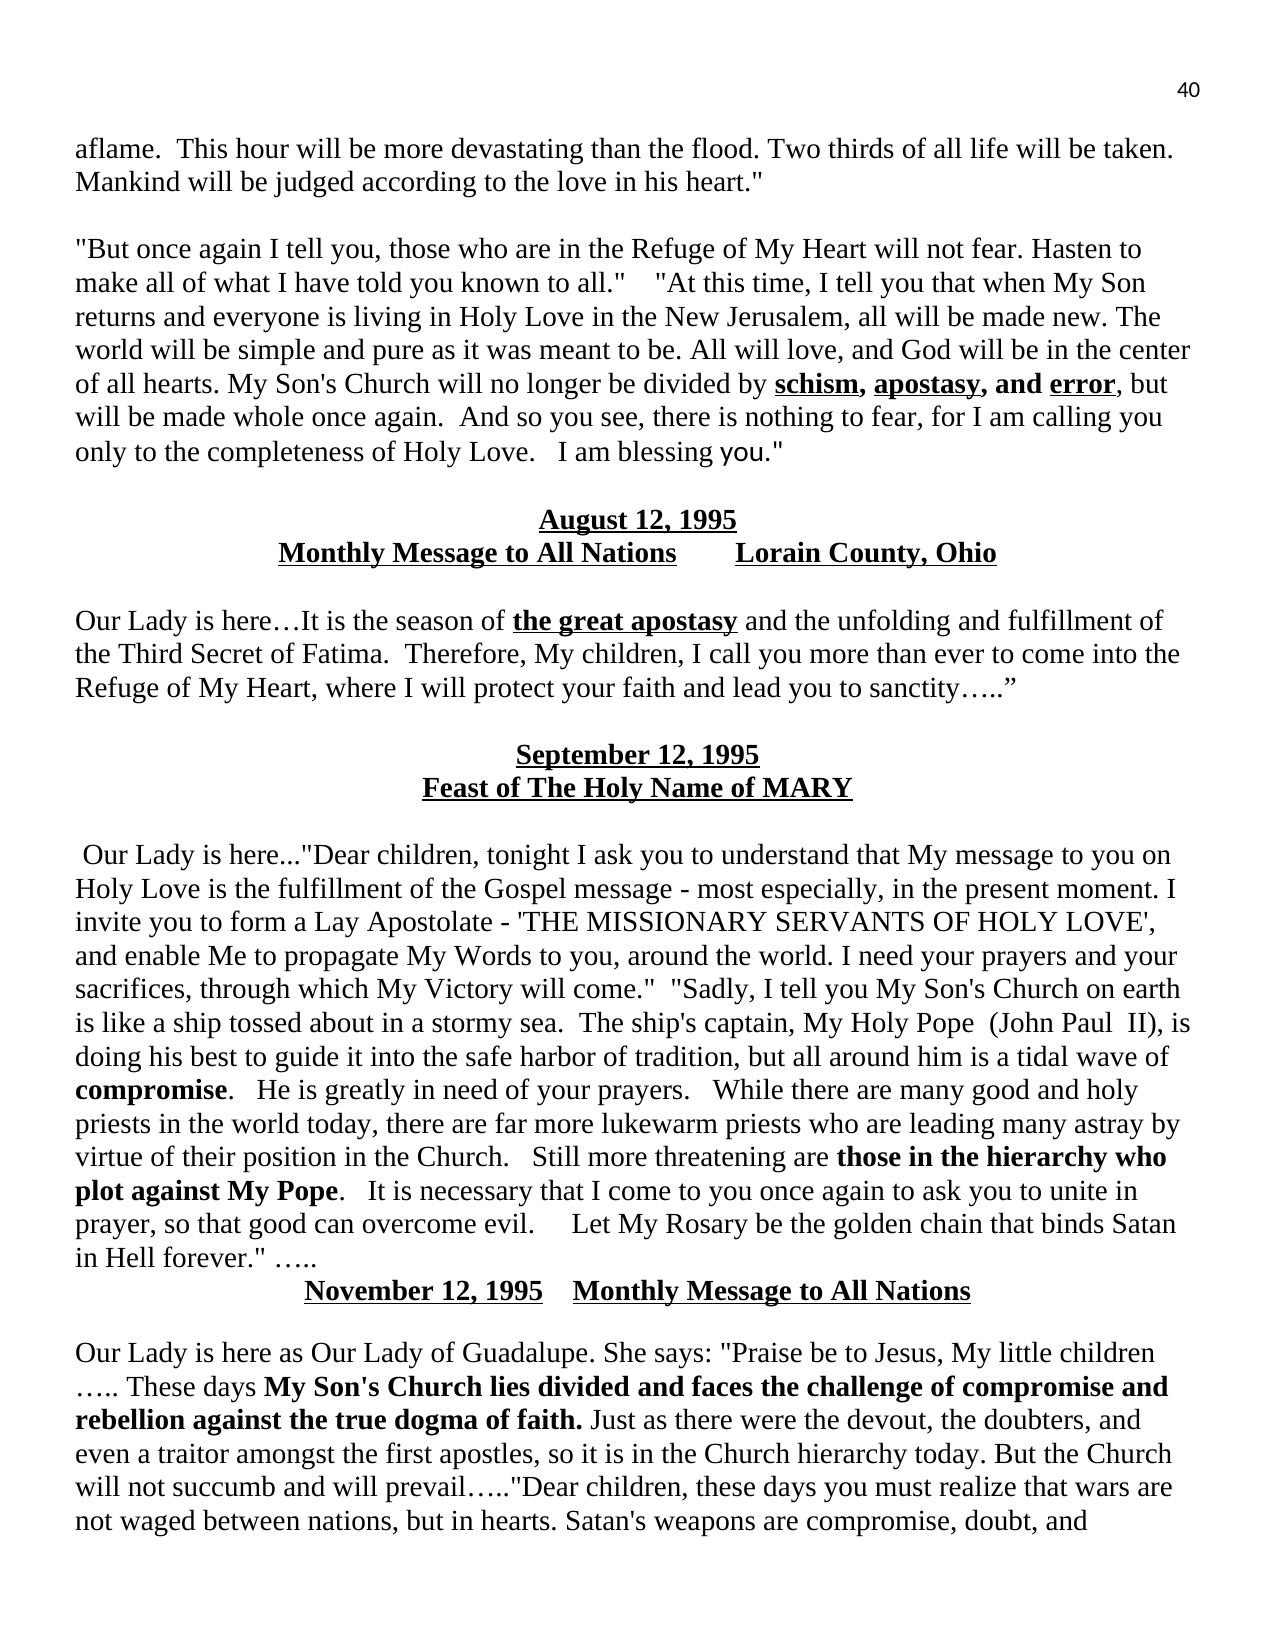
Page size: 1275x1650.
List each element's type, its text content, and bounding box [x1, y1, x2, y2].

text Our Lady is here…It is the season of the great apostasy and the unfolding and fulfillment of the Third Secret of Fatima. Therefore, My children, I call you more than ever to come into the Refuge of My Heart, where I will protect your faith and lead you to sanctity…..” [75, 603, 1200, 703]
text Monthly Message to All Nations Lorain County, Ohio [75, 536, 1200, 569]
text November 12, 1995 Monthly Message to All Nations [75, 1273, 1200, 1307]
text August 12, 1995 [75, 502, 1200, 536]
text Feast of The Holy Name of MARY [75, 770, 1200, 804]
text September 12, 1995 [75, 737, 1200, 770]
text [75, 1335, 1200, 1536]
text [75, 131, 1200, 468]
text Our Lady is here..."Dear children, tonight I ask you to understand that My message to you on Holy Love is the fulfillment of the Gospel message - most especially, in the present moment. I invite you to form a Lay Apostolate - 'THE MISSIONARY SERVANTS OF HOLY LOVE', and enable Me to propagate My Words to you, around the world. I need your prayers and your sacrifices, through which My Victory will come." "Sadly, I tell you My Son's Church on earth is like a ship tossed about in a stormy sea. The ship's captain, My Holy Pope (John Paul II), is doing his best to guide it into the safe harbor of tradition, but all around him is a tidal wave of compromise. He is greatly in need of your prayers. While there are many good and holy priests in the world today, there are far more lukewarm priests who are leading many astray by virtue of their position in the Church. Still more threatening are those in the hierarchy who plot against My Pope. It is necessary that I come to you once again to ask you to unite in prayer, so that good can overcome evil. Let My Rosary be the golden chain that binds Satan in Hell forever." ….. [75, 837, 1200, 1273]
